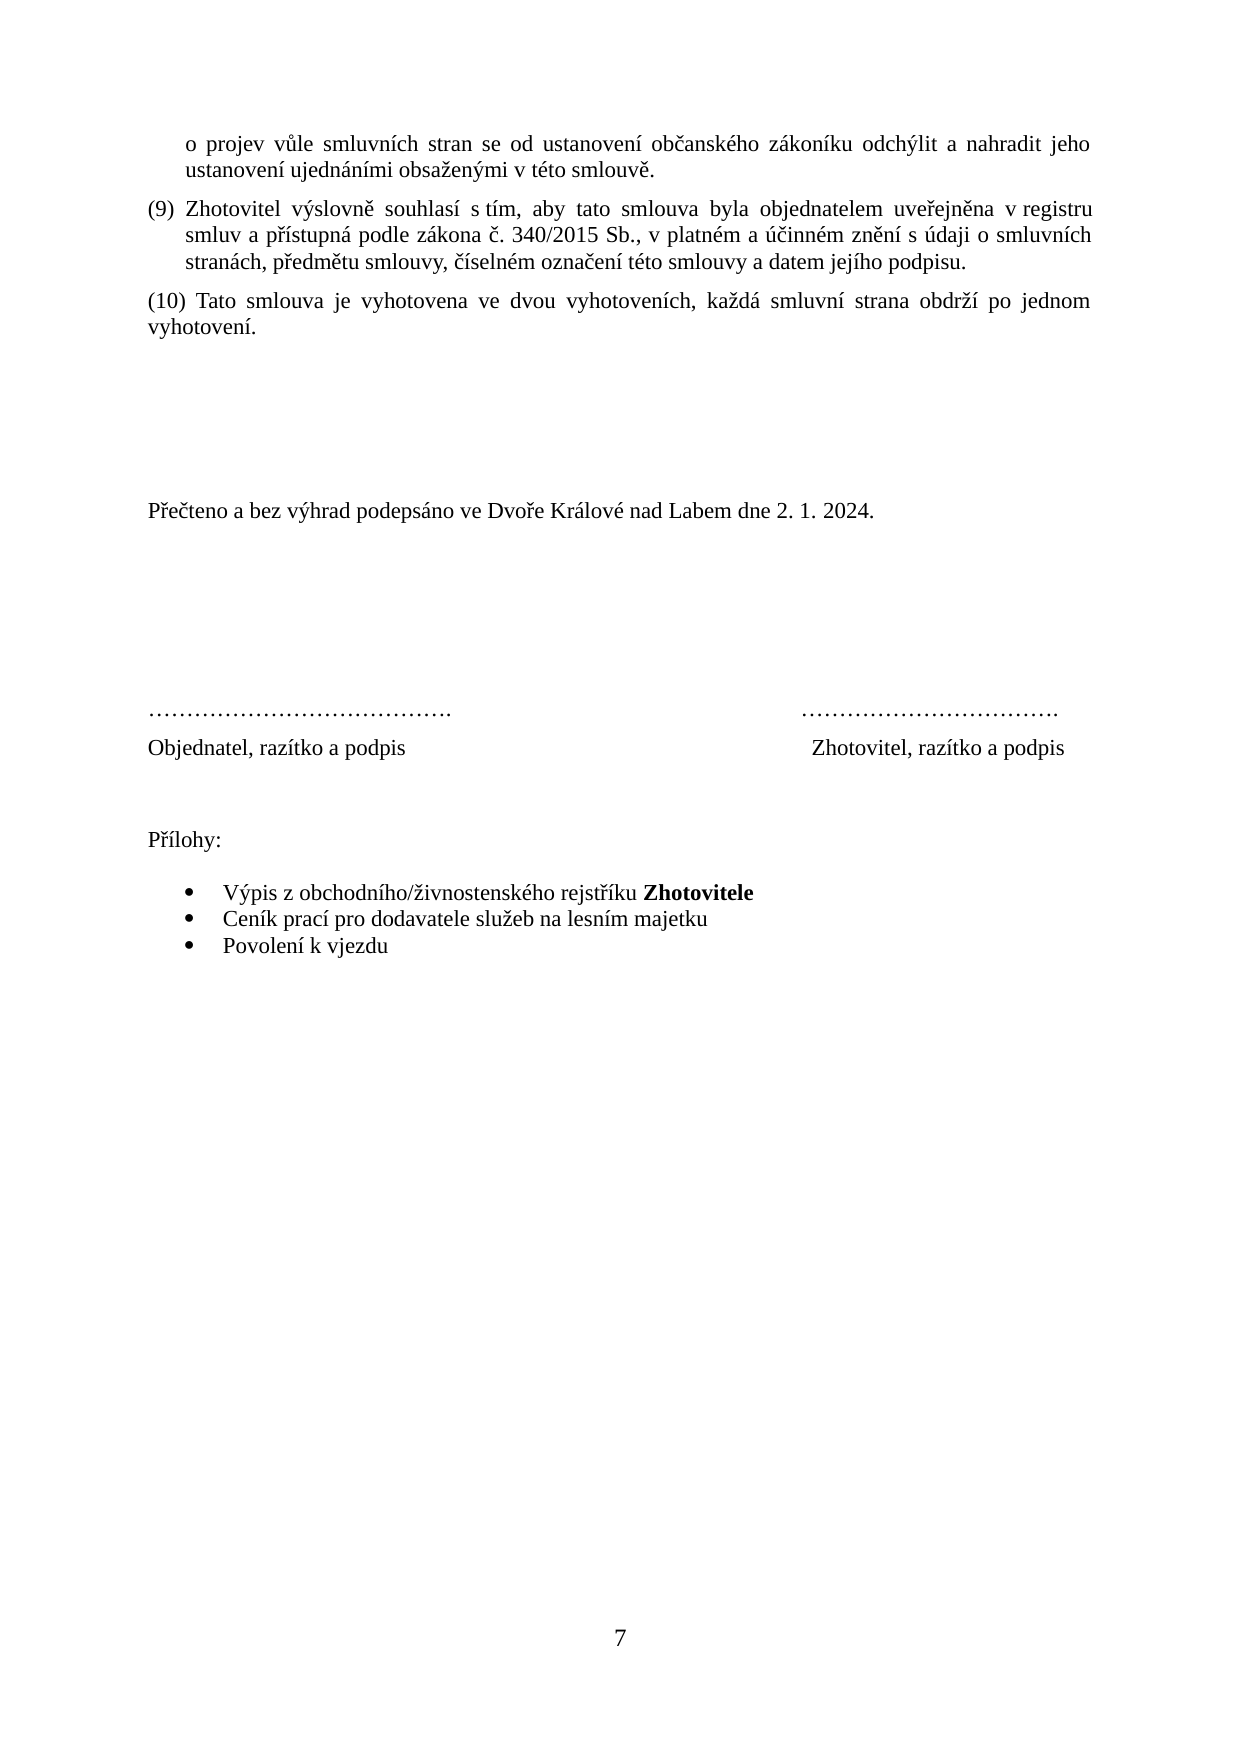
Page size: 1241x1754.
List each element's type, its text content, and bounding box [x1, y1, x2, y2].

text (10) Tato smlouva je vyhotovena ve dvou vyhotoveních, každá smluvní strana obdrží po jednom vyhotovení. [148, 287, 1092, 339]
text Přečteno a bez výhrad podepsáno ve Dvoře Králové nad Labem dne 2. 1. 2024. [148, 497, 1092, 524]
list Výpis z obchodního/živnostenského rejstříku Zhotovitele [185, 879, 1092, 905]
text …………………………………. ……………………………. [148, 695, 1092, 721]
list Povolení k vjezdu [185, 932, 1092, 958]
text Objednatel, razítko a podpis Zhotovitel, razítko a podpis [148, 734, 1092, 761]
list Zhotovitel výslovně souhlasí s tím, aby tato smlouva byla objednatelem uveřejněna v registru smluv a přístupná podle zákona č. 340/2015 Sb., v platném a účinném znění s údaji o smluvních stranách, předmětu smlouvy, číselném označení této smlouvy a datem jejího podpisu. [148, 195, 1092, 274]
list Ceník prací pro dodavatele služeb na lesním majetku [185, 905, 1092, 932]
text Přílohy: [148, 826, 1092, 853]
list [148, 130, 1092, 183]
